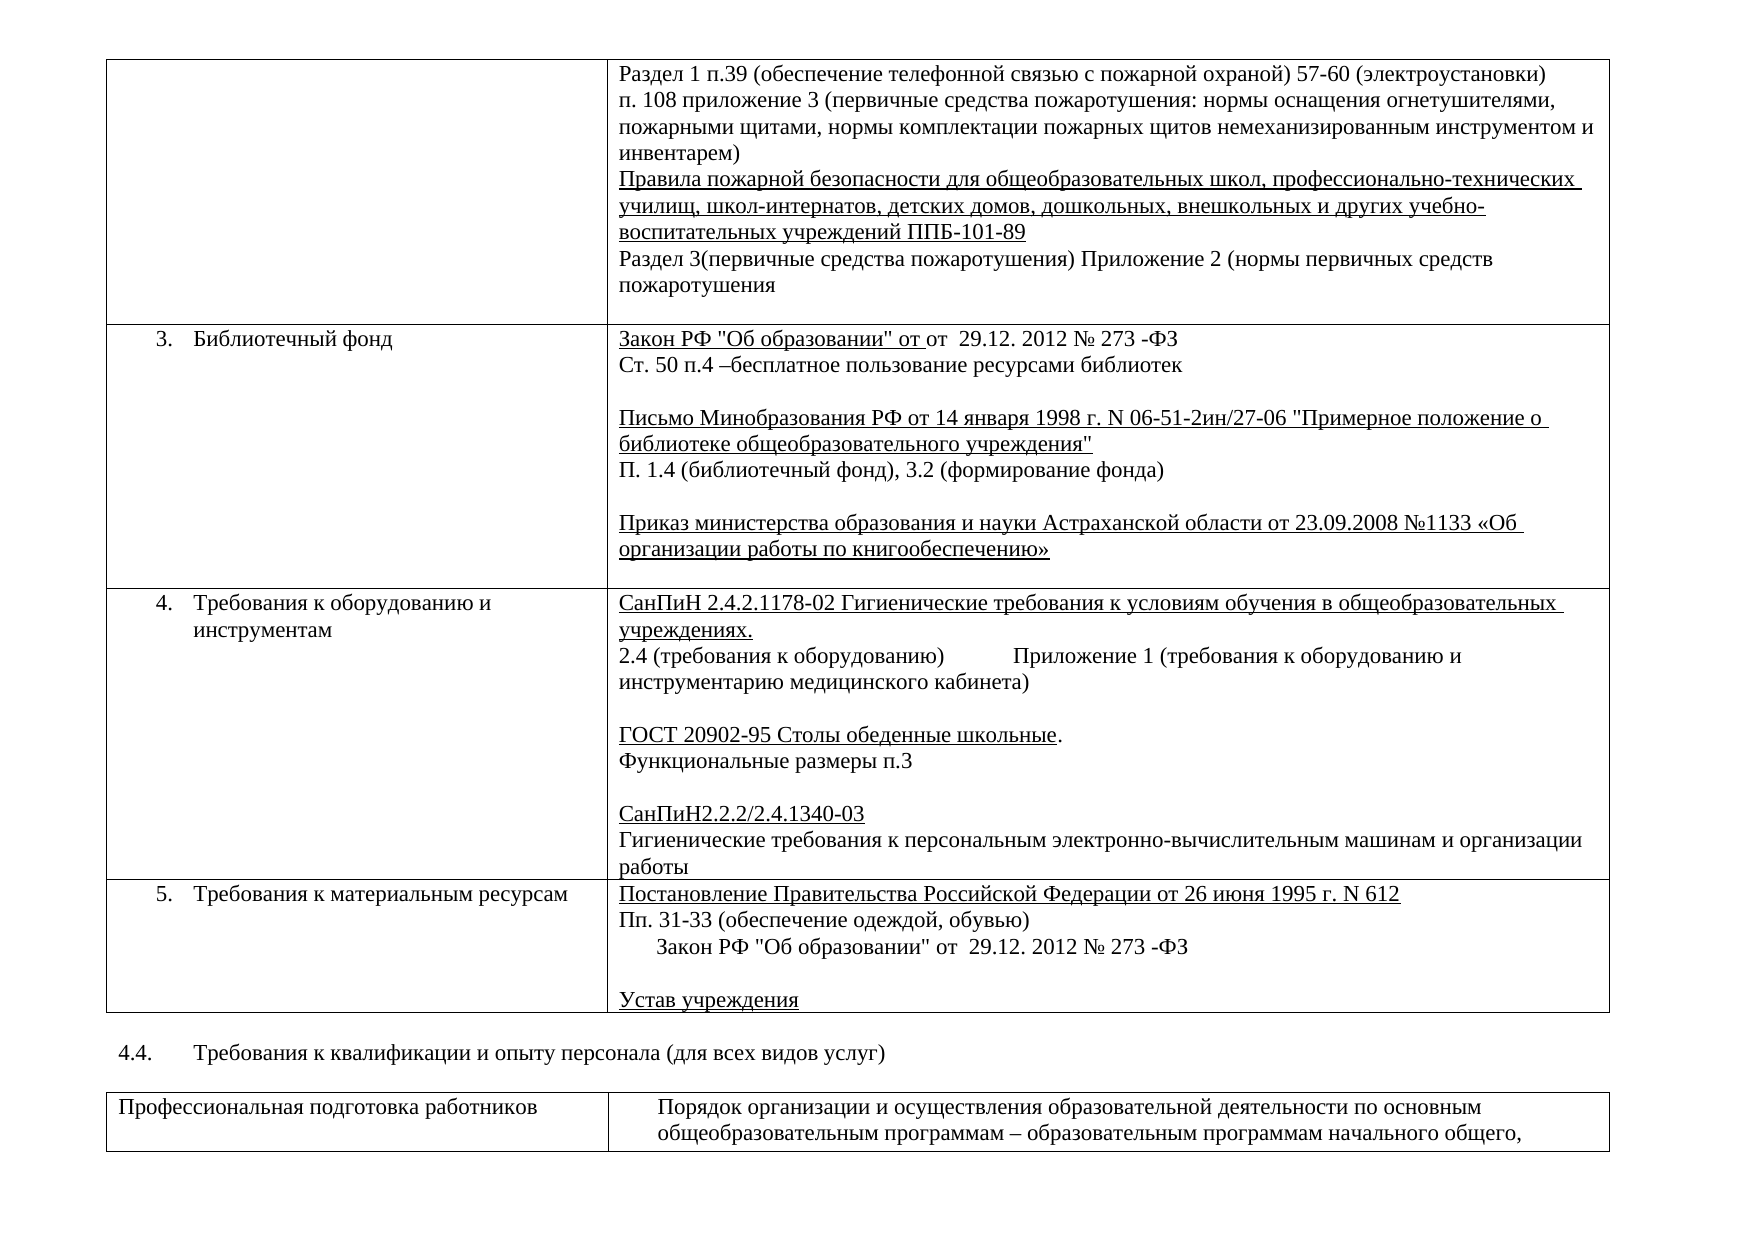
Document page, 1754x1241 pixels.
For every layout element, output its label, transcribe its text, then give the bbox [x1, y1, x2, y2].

table_cell Требования к материальным ресурсам [107, 880, 607, 1012]
table_cell СанПиН 2.4.2.1178-02 Гигиенические требования к условиям обучения в общеобразовательных учреждениях. 2.4 (требования к оборудованию) Приложение 1 (требования к оборудованию и инструментарию медицинского кабинета) ГОСТ 20902-95 Столы обеденные школьные. Функциональные размеры п.3 СанПиН2.2.2/2.4.1340-03 Гигиенические требования к персональным электронно-вычислительным машинам и организации работы [608, 589, 1609, 879]
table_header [609, 1093, 1609, 1151]
table_cell Постановление Правительства Российской Федерации от 26 июня . N 612 Пп. 31-33 (обеспечение одеждой, обувью) Закон РФ "Об образовании" от 29.12. 2012 № 273 -ФЗ Устав учреждения [608, 880, 1609, 1012]
list Требования к квалификации и опыту персонала (для всех видов услуг) [118, 1039, 1636, 1066]
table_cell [608, 60, 1609, 324]
table_cell Закон РФ "Об образовании" от от 29.12. 2012 № 273 -ФЗ Ст. 50 п.4 –бесплатное пользование ресурсами библиотек Письмо Минобразования РФ от 14 января . N 06-51-2ин/27-06 "Примерное положение о библиотеке общеобразовательного учреждения" П. 1.4 (библиотечный фонд), 3.2 (формирование фонда) Приказ министерства образования и науки Астраханской области от 23.09.2008 №1133 «Об организации работы по книгообеспечению» [608, 325, 1609, 588]
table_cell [107, 60, 607, 324]
table_cell Библиотечный фонд [107, 325, 607, 588]
table_cell Требования к оборудованию и инструментам [107, 589, 607, 879]
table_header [107, 1093, 608, 1151]
